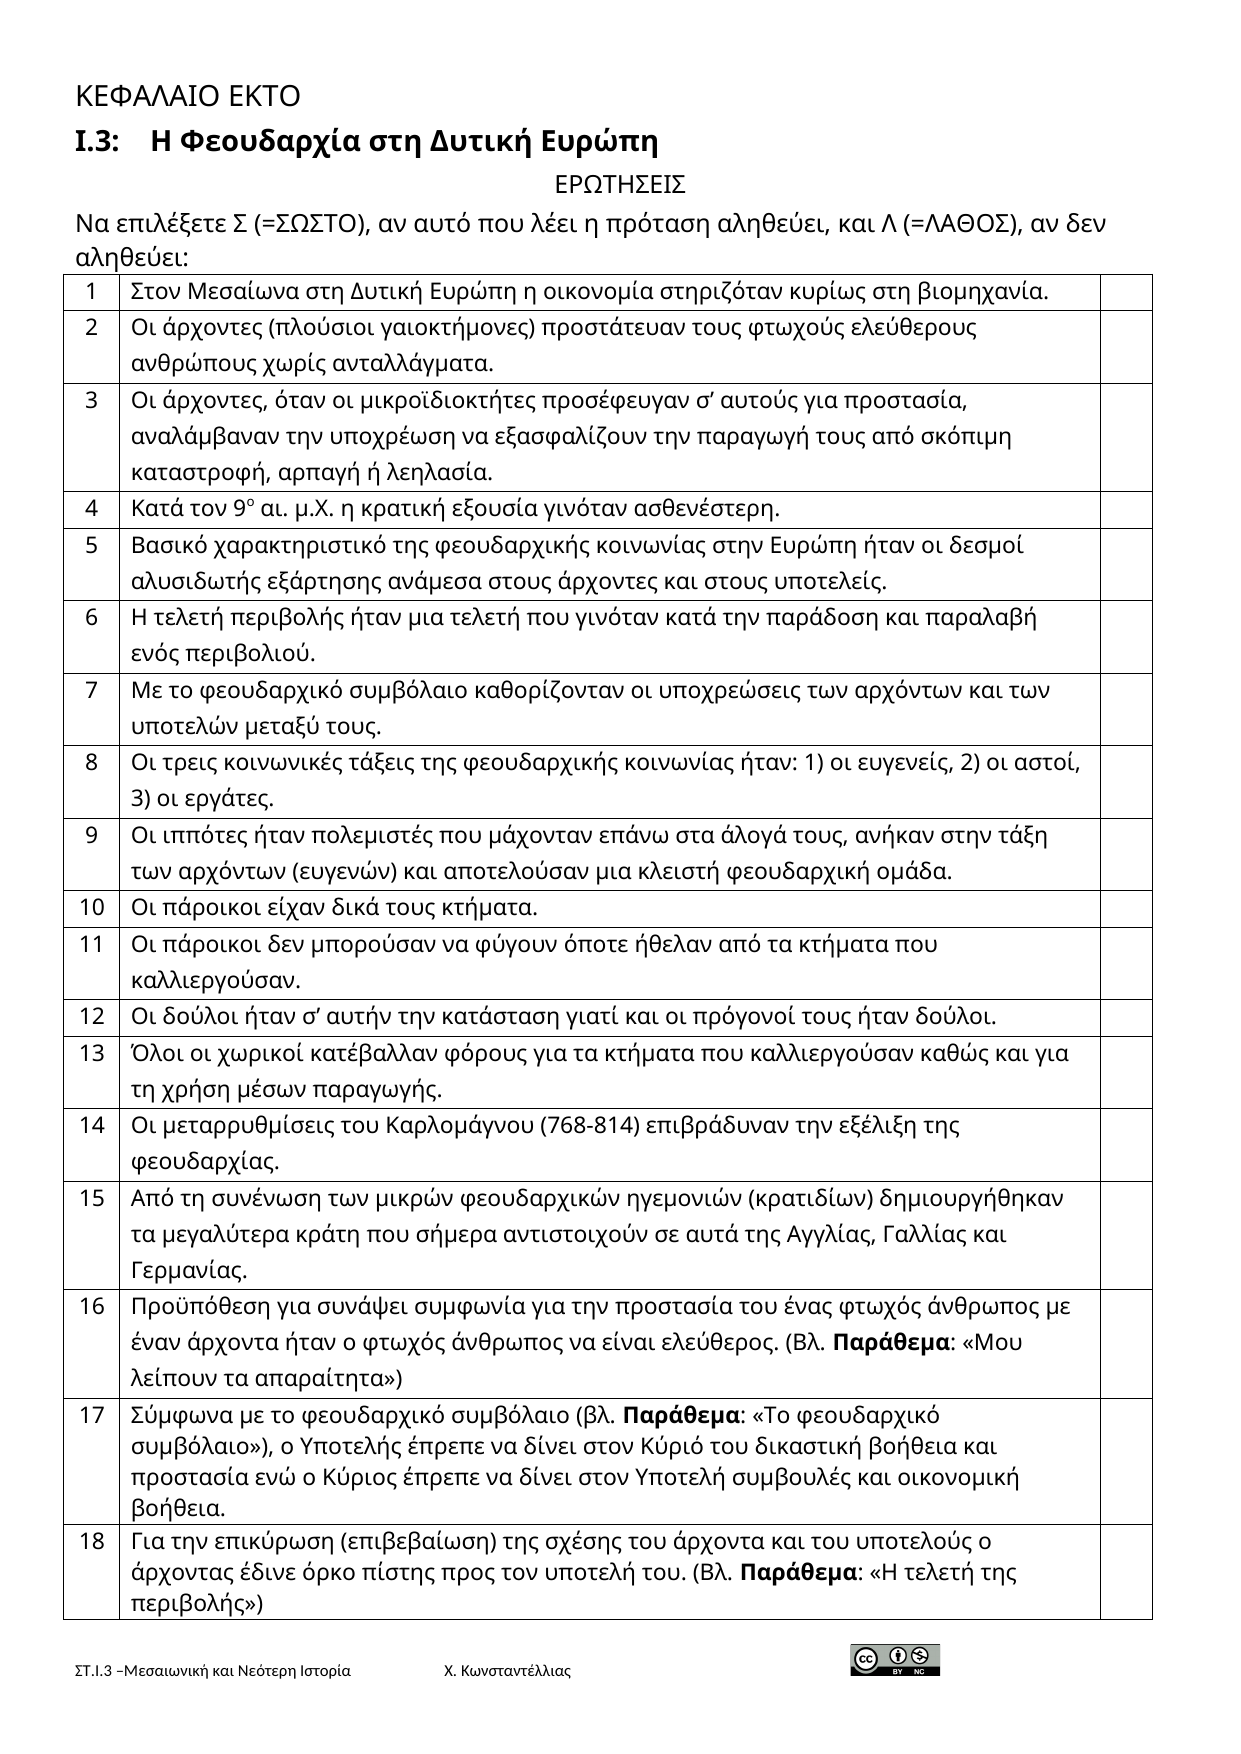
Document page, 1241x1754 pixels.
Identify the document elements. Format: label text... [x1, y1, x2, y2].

text Να επιλέξετε Σ (=ΣΩΣΤΟ), αν αυτό που λέει η πρόταση αληθεύει, και Λ (=ΛΑΘΟΣ), αν δεν αληθεύει: [75, 205, 1165, 273]
table_cell [1101, 384, 1152, 491]
table_cell [1101, 1399, 1152, 1524]
table_cell 7 [64, 674, 119, 745]
table_cell Οι άρχοντες (πλούσιοι γαιοκτήμονες) προστάτευαν τους φτωχούς ελεύθερους ανθρώπους χωρίς ανταλλάγματα. [120, 311, 1100, 383]
table_cell Οι τρεις κοινωνικές τάξεις της φεουδαρχικής κοινωνίας ήταν: 1) οι ευγενείς, 2) οι αστοί, 3) οι εργάτες. [120, 746, 1100, 818]
table_cell Προϋπόθεση για συνάψει συμφωνία για την προστασία του ένας φτωχός άνθρωπος με έναν άρχοντα ήταν ο φτωχός άνθρωπος να είναι ελεύθερος. (Βλ. Παράθεμα: «Μου λείπουν τα απαραίτητα») [120, 1290, 1100, 1398]
table_cell 4 [64, 492, 119, 528]
table_cell 11 [64, 928, 119, 999]
table_cell 6 [64, 601, 119, 673]
table_cell [1101, 674, 1152, 745]
picture [850, 1644, 941, 1676]
table_cell 12 [64, 1000, 119, 1036]
table_cell 17 [64, 1399, 119, 1524]
table_cell [1101, 1109, 1152, 1181]
table_cell Κατά τον 9ο αι. μ.Χ. η κρατική εξουσία γινόταν ασθενέστερη. [120, 492, 1100, 528]
text ΚΕΦΑΛΑΙΟ ΕΚΤΟ [75, 75, 1165, 115]
table_header [1101, 275, 1152, 310]
text Ι.3: Η Φεουδαρχία στη Δυτική Ευρώπη [75, 121, 1165, 160]
table_cell [1101, 529, 1152, 600]
table_cell Από τη συνένωση των μικρών φεουδαρχικών ηγεμονιών (κρατιδίων) δημιουργήθηκαν τα μεγαλύτερα κράτη που σήμερα αντιστοιχούν σε αυτά της Αγγλίας, Γαλλίας και Γερμανίας. [120, 1182, 1100, 1289]
table_cell [1101, 601, 1152, 673]
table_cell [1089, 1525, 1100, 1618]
table_cell Οι άρχοντες, όταν οι μικροϊδιοκτήτες προσέφευγαν σ’ αυτούς για προστασία, αναλάμβαναν την υποχρέωση να εξασφαλίζουν την παραγωγή τους από σκόπιμη καταστροφή, αρπαγή ή λεηλασία. [120, 384, 1100, 491]
table_cell 2 [64, 311, 119, 383]
table_cell 3 [64, 384, 119, 491]
table_cell [1101, 1182, 1152, 1289]
table_cell [1101, 746, 1152, 818]
table_cell [1101, 1000, 1152, 1036]
table_cell Οι μεταρρυθμίσεις του Καρλομάγνου (768-814) επιβράδυναν την εξέλιξη της φεουδαρχίας. [120, 1109, 1100, 1181]
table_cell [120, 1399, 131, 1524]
table_cell 15 [64, 1182, 119, 1289]
table_cell Οι δούλοι ήταν σ’ αυτήν την κατάσταση γιατί και οι πρόγονοί τους ήταν δούλοι. [120, 1000, 1100, 1036]
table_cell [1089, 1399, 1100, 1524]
table_cell 10 [64, 891, 119, 927]
table_cell 9 [64, 819, 119, 890]
table_cell [1101, 1290, 1152, 1398]
table_cell Οι ιππότες ήταν πολεμιστές που μάχονταν επάνω στα άλογά τους, ανήκαν στην τάξη των αρχόντων (ευγενών) και αποτελούσαν μια κλειστή φεουδαρχική ομάδα. [120, 819, 1100, 890]
table_cell 8 [64, 746, 119, 818]
table_cell Βασικό χαρακτηριστικό της φεουδαρχικής κοινωνίας στην Ευρώπη ήταν οι δεσμοί αλυσιδωτής εξάρτησης ανάμεσα στους άρχοντες και στους υποτελείς. [120, 529, 1100, 600]
table_cell [1101, 492, 1152, 528]
table_cell 16 [64, 1290, 119, 1398]
text ΕΡΩΤΗΣΕΙΣ [75, 166, 1165, 200]
table_cell [1101, 311, 1152, 383]
table_cell 14 [64, 1109, 119, 1181]
table_cell [1101, 891, 1152, 927]
table_cell [1101, 1525, 1152, 1618]
table_cell [1101, 928, 1152, 999]
table_header Στον Μεσαίωνα στη Δυτική Ευρώπη η οικονομία στηριζόταν κυρίως στη βιομηχανία. [120, 275, 1100, 310]
table_cell Με το φεουδαρχικό συμβόλαιο καθορίζονταν οι υποχρεώσεις των αρχόντων και των υποτελών μεταξύ τους. [120, 674, 1100, 745]
table_cell Οι πάροικοι είχαν δικά τους κτήματα. [120, 891, 1100, 927]
table_cell 18 [64, 1525, 119, 1618]
table_cell 13 [64, 1037, 119, 1108]
table_cell [1101, 1037, 1152, 1108]
table_cell 5 [64, 529, 119, 600]
table_cell Οι πάροικοι δεν μπορούσαν να φύγουν όποτε ήθελαν από τα κτήματα που καλλιεργούσαν. [120, 928, 1100, 999]
table_cell Όλοι οι χωρικοί κατέβαλλαν φόρους για τα κτήματα που καλλιεργούσαν καθώς και για τη χρήση μέσων παραγωγής. [120, 1037, 1100, 1108]
table_cell [1101, 819, 1152, 890]
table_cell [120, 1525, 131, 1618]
table_cell Η τελετή περιβολής ήταν μια τελετή που γινόταν κατά την παράδοση και παραλαβή ενός περιβολιού. [120, 601, 1100, 673]
table_header 1 [64, 275, 119, 310]
